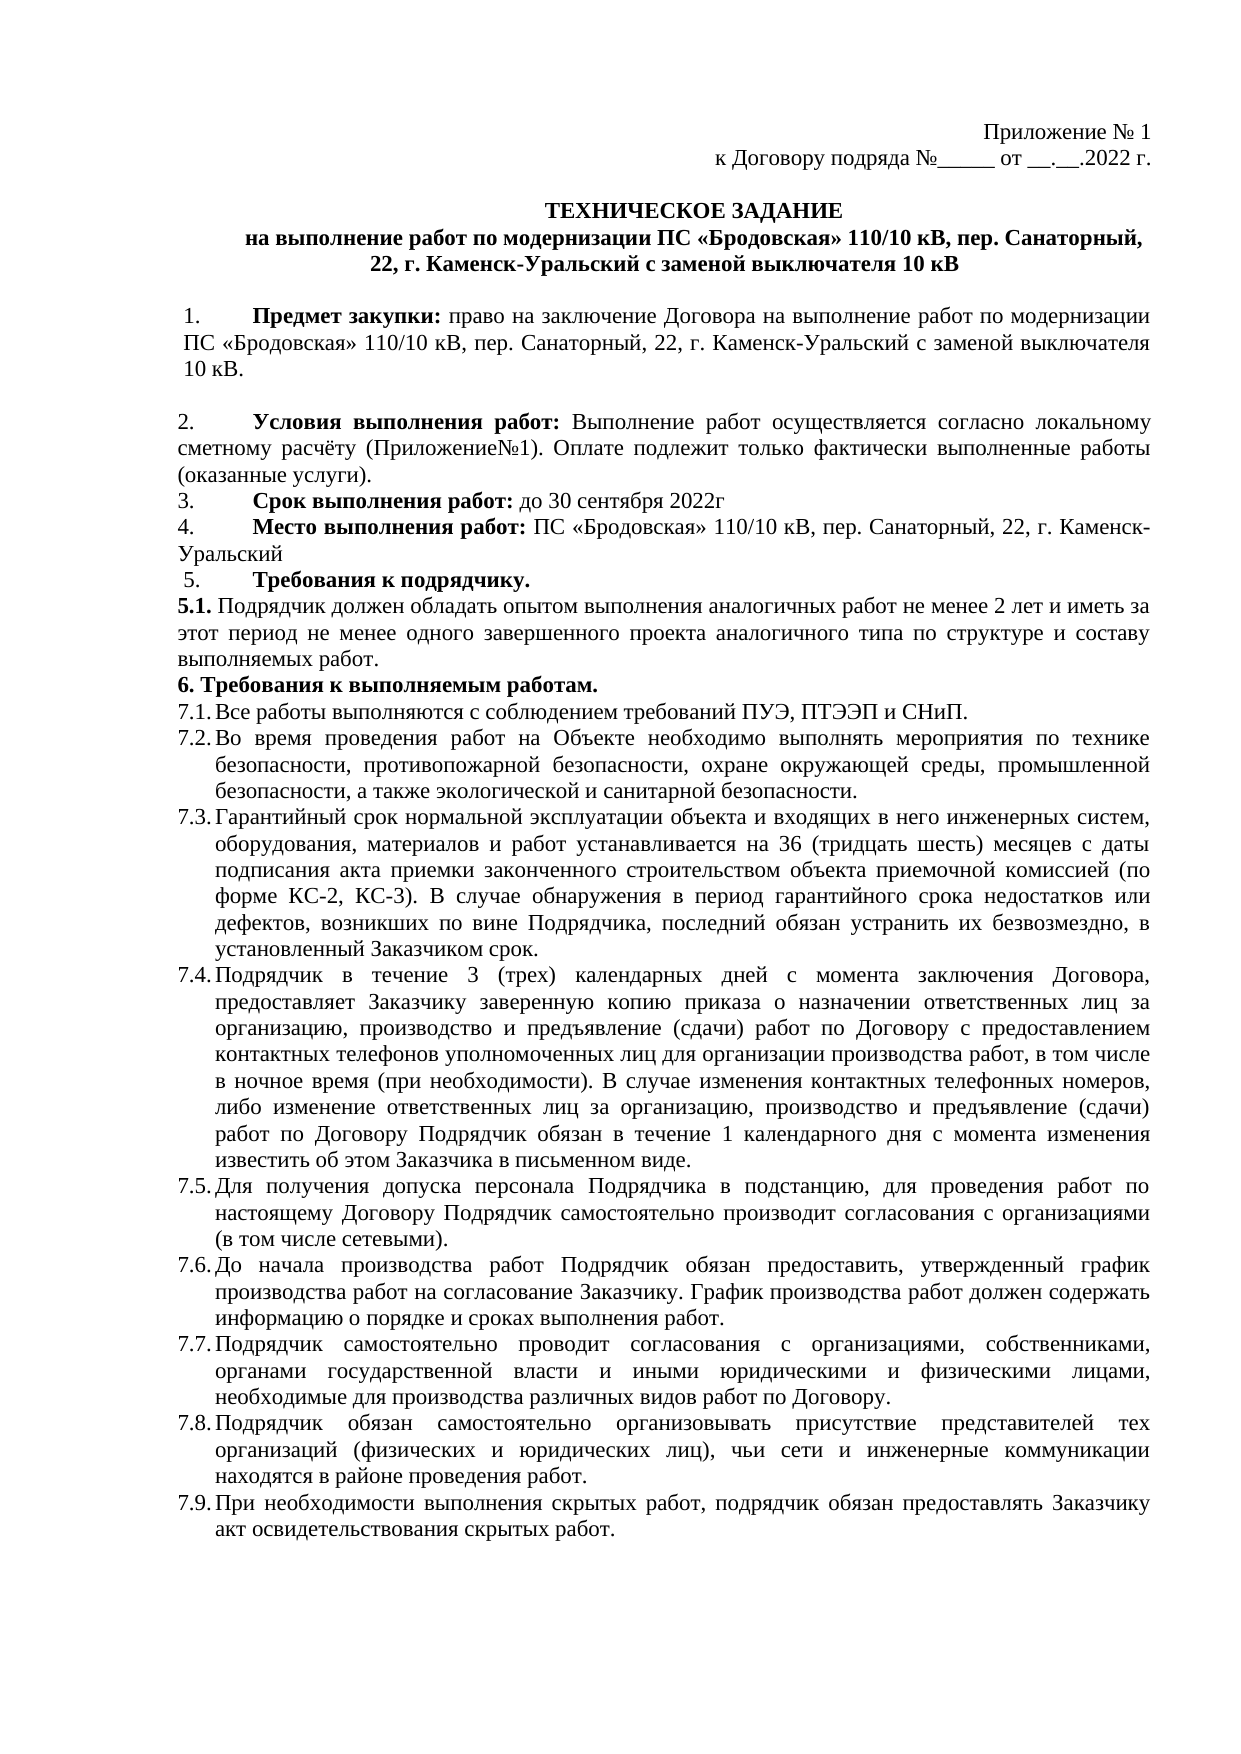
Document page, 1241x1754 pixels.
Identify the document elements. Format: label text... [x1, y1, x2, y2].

list Условия выполнения работ: Выполнение работ осуществляется согласно локальному сметному расчёту (Приложение№1). Оплате подлежит только фактически выполненные работы (оказанные услуги). [177, 408, 1152, 487]
text Приложение № 1 [177, 118, 1152, 144]
list Подрядчик в течение 3 (трех) календарных дней с момента заключения Договора, предоставляет Заказчику заверенную копию приказа о назначении ответственных лиц за организацию, производство и предъявление (сдачи) работ по Договору с предоставлением контактных телефонов уполномоченных лиц для организации производства работ, в том числе в ночное время (при необходимости). В случае изменения контактных телефонных номеров, либо изменение ответственных лиц за организацию, производство и предъявление (сдачи) работ по Договору Подрядчик обязан в течение 1 календарного дня с момента изменения известить об этом Заказчика в письменном виде. [177, 961, 1152, 1172]
list Подрядчик самостоятельно проводит согласования с организациями, собственниками, органами государственной власти и иными юридическими и физическими лицами, необходимые для производства различных видов работ по Договору. [177, 1330, 1152, 1409]
list До начала производства работ Подрядчик обязан предоставить, утвержденный график производства работ на согласование Заказчику. График производства работ должен содержать информацию о порядке и сроках выполнения работ. [177, 1251, 1152, 1330]
text к Договору подряда №_____ от __.__.2022 г. [177, 144, 1152, 171]
list При необходимости выполнения скрытых работ, подрядчик обязан предоставлять Заказчику акт освидетельствования скрытых работ. [177, 1488, 1152, 1541]
list Срок выполнения работ: до 30 сентября 2022г [177, 487, 1152, 513]
list 5.1. Подрядчик должен обладать опытом выполнения аналогичных работ не менее 2 лет и иметь за этот период не менее одного завершенного проекта аналогичного типа по структуре и составу выполняемых работ. [177, 592, 1152, 672]
list Во время проведения работ на Объекте необходимо выполнять мероприятия по технике безопасности, противопожарной безопасности, охране окружающей среды, промышленной безопасности, а также экологической и санитарной безопасности. [177, 724, 1152, 803]
text на выполнение работ по модернизации ПС «Бродовская» 110/10 кВ, пер. Санаторный, 22, г. Каменск-Уральский с заменой выключателя 10 кВ [177, 223, 1152, 276]
list Место выполнения работ: ПС «Бродовская» 110/10 кВ, пер. Санаторный, 22, г. Каменск-Уральский [177, 513, 1152, 566]
list Подрядчик обязан самостоятельно организовывать присутствие представителей тех организаций (физических и юридических лиц), чьи сети и инженерные коммуникации находятся в районе проведения работ. [177, 1409, 1152, 1488]
text ТЕХНИЧЕСКОЕ ЗАДАНИЕ [177, 197, 1152, 223]
list Предмет закупки: право на заключение Договора на выполнение работ по модернизации ПС «Бродовская» 110/10 кВ, пер. Санаторный, 22, г. Каменск-Уральский с заменой выключателя 10 кВ. [183, 303, 1152, 382]
list Требования к подрядчику. [183, 566, 1152, 592]
list Гарантийный срок нормальной эксплуатации объекта и входящих в него инженерных систем, оборудования, материалов и работ устанавливается на 36 (тридцать шесть) месяцев с даты подписания акта приемки законченного строительством объекта приемочной комиссией (по форме КС-2, КС-3). В случае обнаружения в период гарантийного срока недостатков или дефектов, возникших по вине Подрядчика, последний обязан устранить их безвозмездно, в установленный Заказчиком срок. [177, 803, 1152, 961]
list Все работы выполняются с соблюдением требований ПУЭ, ПТЭЭП и СНиП. [177, 698, 1152, 724]
list 6. Требования к выполняемым работам. [177, 672, 1152, 698]
list Для получения допуска персонала Подрядчика в подстанцию, для проведения работ по настоящему Договору Подрядчик самостоятельно производит согласования с организациями (в том числе сетевыми). [177, 1172, 1152, 1251]
